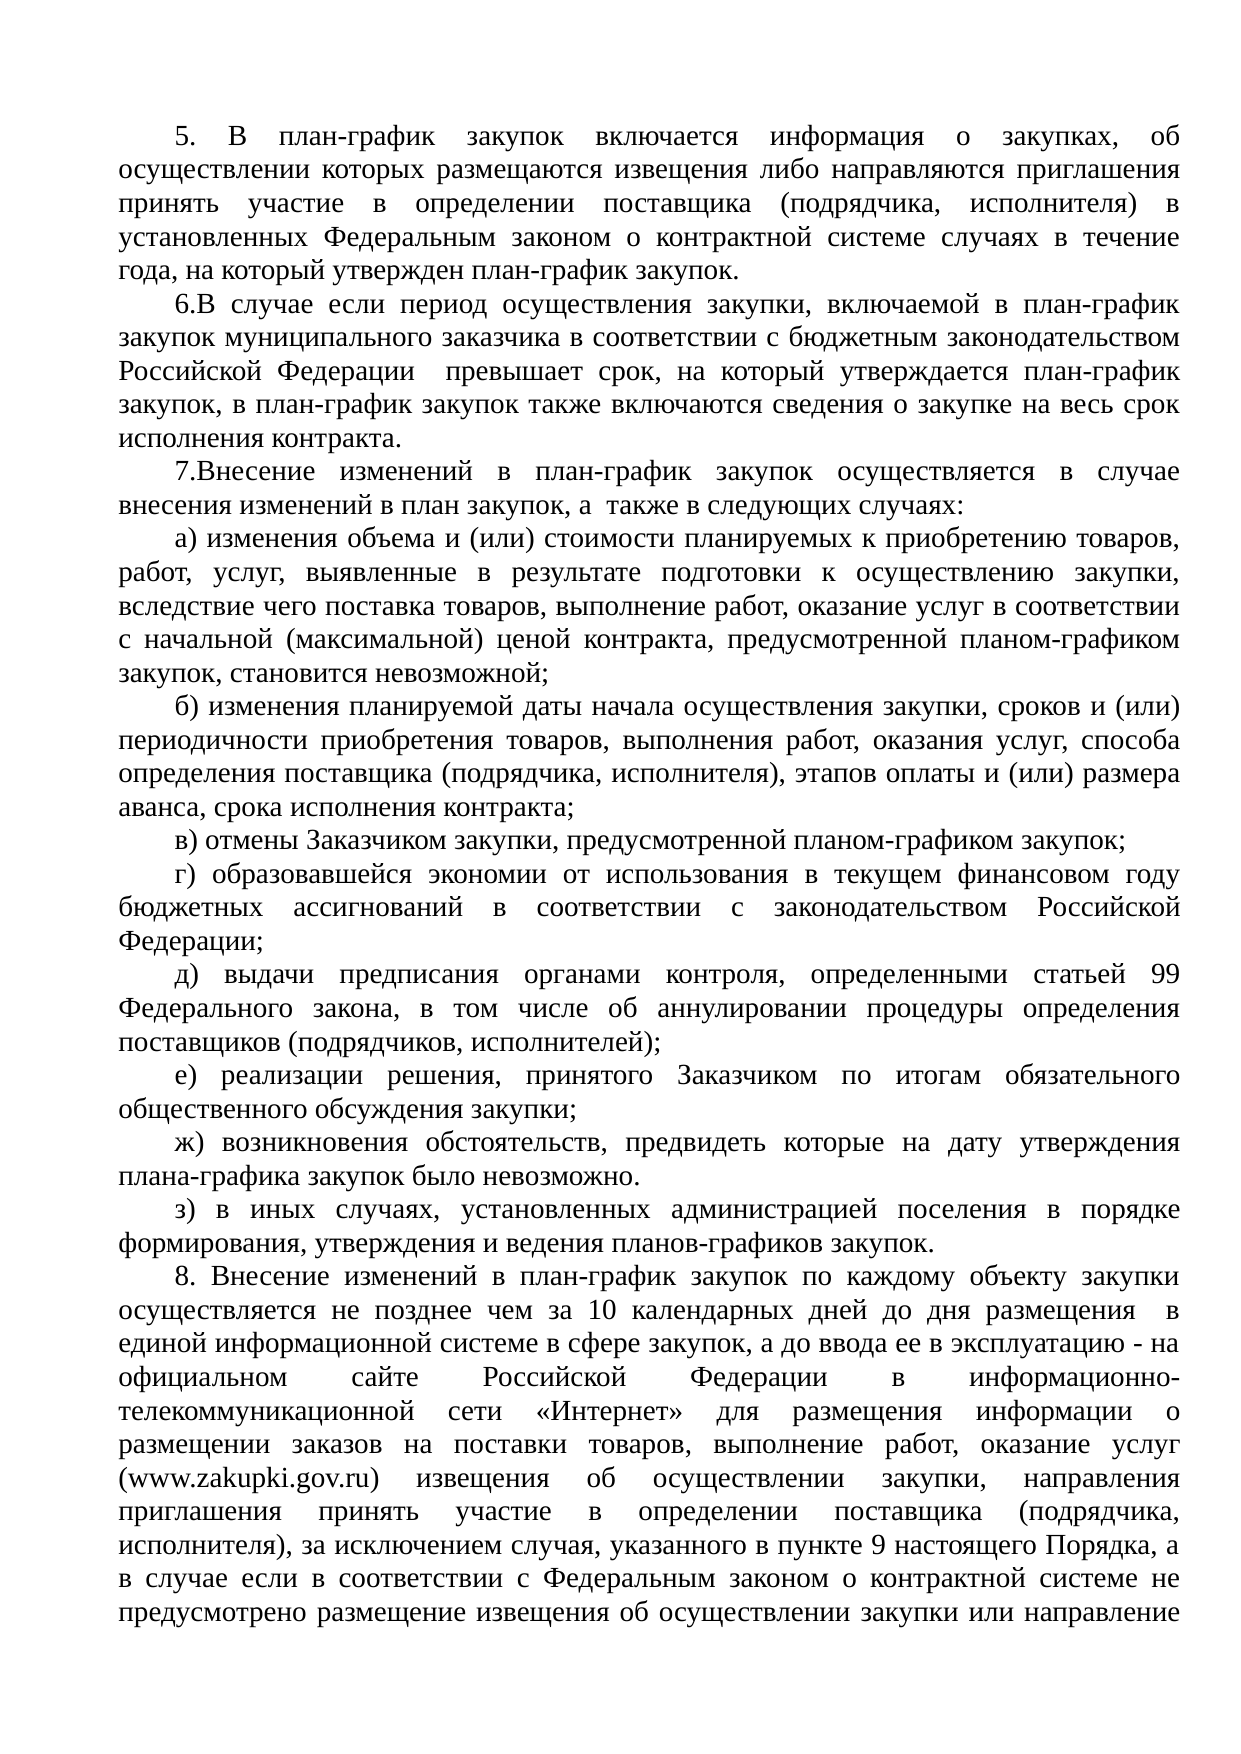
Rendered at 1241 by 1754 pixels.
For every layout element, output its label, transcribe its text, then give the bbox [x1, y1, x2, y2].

text з) в иных случаях, установленных администрацией поселения в порядке формирования, утверждения и ведения планов-графиков закупок. [118, 1191, 1181, 1258]
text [118, 1258, 1181, 1627]
text д) выдачи предписания органами контроля, определенными статьей 99 Федерального закона, в том числе об аннулировании процедуры определения поставщиков (подрядчиков, исполнителей); [118, 957, 1181, 1057]
text б) изменения планируемой даты начала осуществления закупки, сроков и (или) периодичности приобретения товаров, выполнения работ, оказания услуг, способа определения поставщика (подрядчика, исполнителя), этапов оплаты и (или) размера аванса, срока исполнения контракта; [118, 688, 1181, 822]
text а) изменения объема и (или) стоимости планируемых к приобретению товаров, работ, услуг, выявленные в результате подготовки к осуществлению закупки, вследствие чего поставка товаров, выполнение работ, оказание услуг в соответствии с начальной (максимальной) ценой контракта, предусмотренной планом-графиком закупок, становится невозможной; [118, 521, 1181, 688]
text е) реализации решения, принятого Заказчиком по итогам обязательного общественного обсуждения закупки; [118, 1057, 1181, 1124]
text г) образовавшейся экономии от использования в текущем финансовом году бюджетных ассигнований в соответствии с законодательством Российской Федерации; [118, 856, 1181, 957]
text ж) возникновения обстоятельств, предвидеть которые на дату утверждения плана-графика закупок было невозможно. [118, 1124, 1181, 1191]
text 6.В случае если период осуществления закупки, включаемой в план-график закупок муниципального заказчика в соответствии с бюджетным законодательством Российской Федерации превышает срок, на который утверждается план-график закупок, в план-график закупок также включаются сведения о закупке на весь срок исполнения контракта. [118, 286, 1181, 453]
text в) отмены Заказчиком закупки, предусмотренной планом-графиком закупок; [118, 822, 1181, 856]
text 5. В план-график закупок включается информация о закупках, об осуществлении которых размещаются извещения либо направляются приглашения принять участие в определении поставщика (подрядчика, исполнителя) в установленных Федеральным законом о контрактной системе случаях в течение года, на который утвержден план-график закупок. [118, 118, 1181, 286]
text 7.Внесение изменений в план-график закупок осуществляется в случае внесения изменений в план закупок, а также в следующих случаях: [118, 453, 1181, 521]
